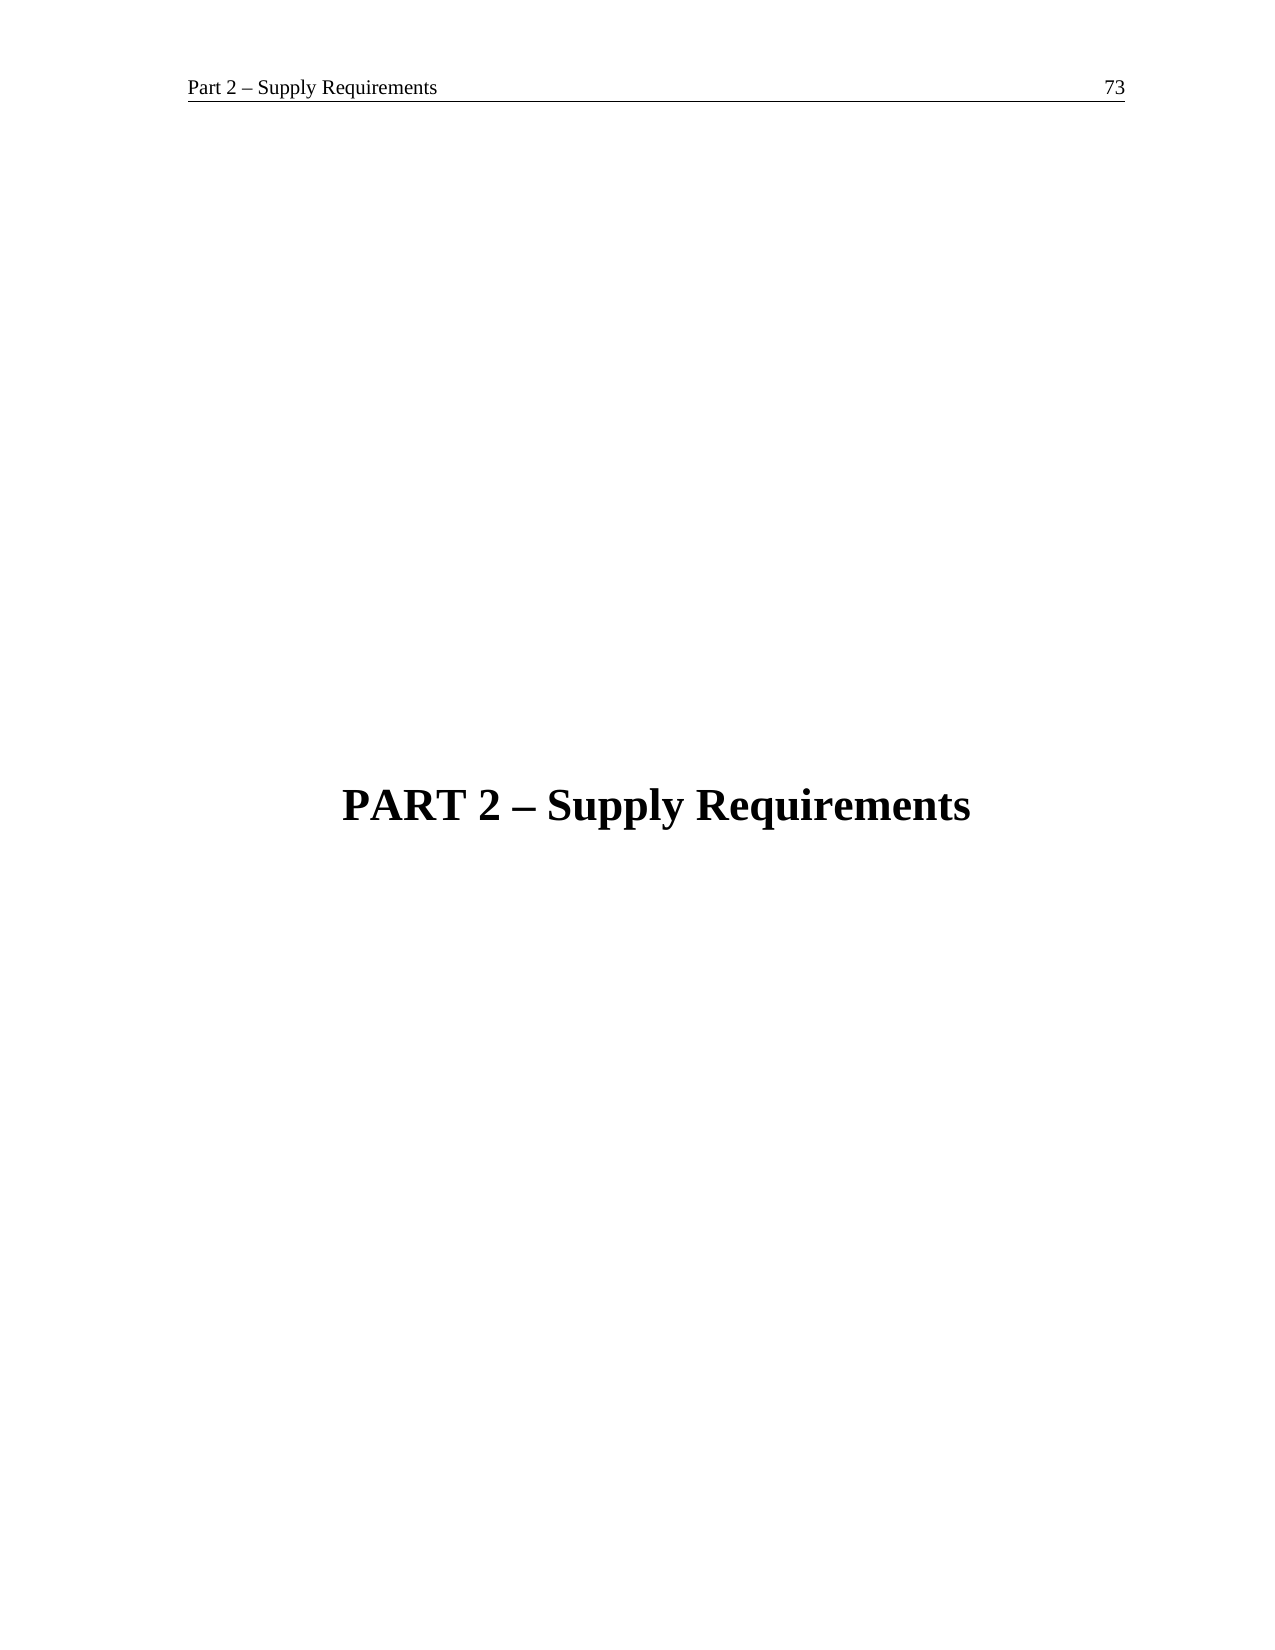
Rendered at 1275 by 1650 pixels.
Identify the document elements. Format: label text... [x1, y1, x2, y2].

text PART 2 – Supply Requirements [187, 778, 1125, 830]
